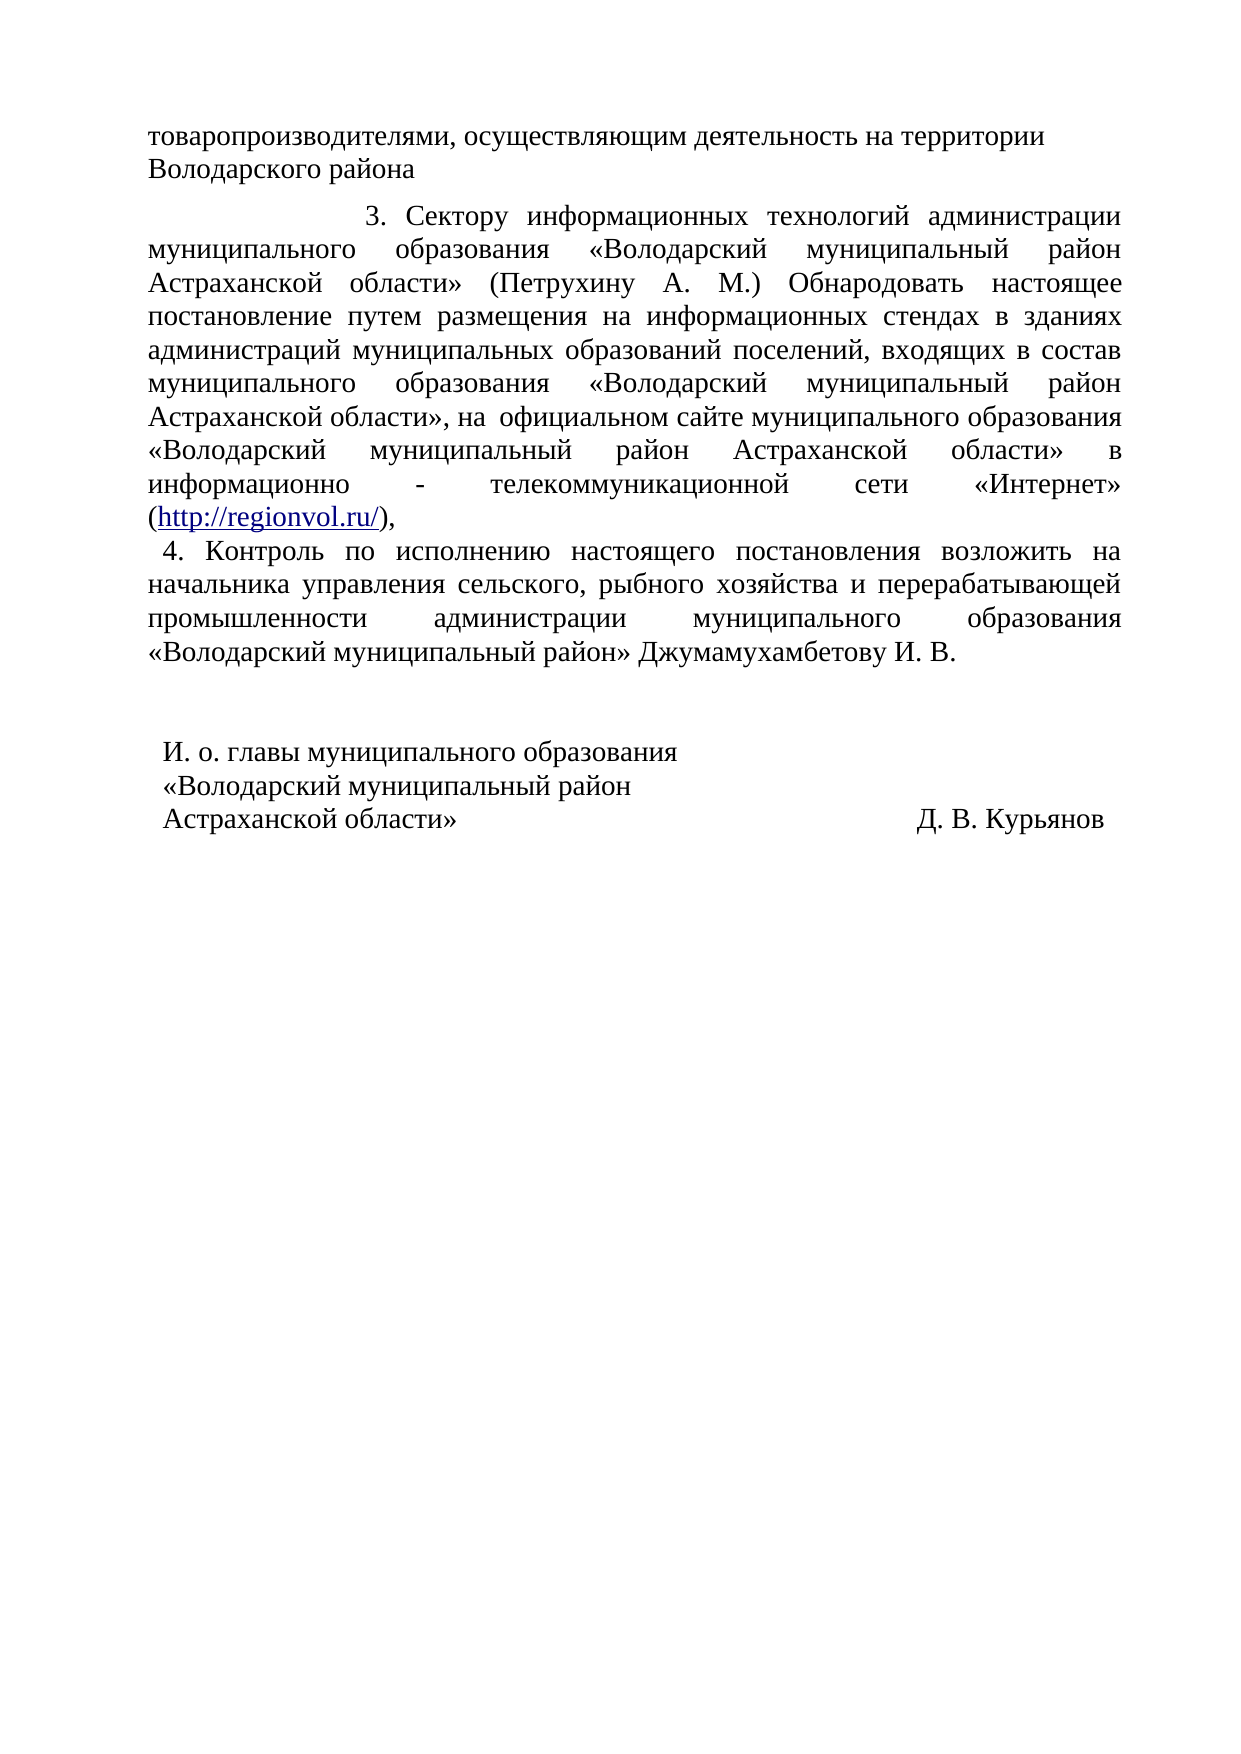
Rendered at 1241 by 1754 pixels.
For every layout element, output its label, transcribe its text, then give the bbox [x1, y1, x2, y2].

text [148, 118, 1122, 185]
text «Володарский муниципальный район [148, 768, 1122, 801]
text Астраханской области» Д. В. Курьянов [148, 801, 1122, 835]
text 4. Контроль по исполнению настоящего постановления возложить на начальника управления сельского, рыбного хозяйства и перерабатывающей промышленности администрации муниципального образования «Володарский муниципальный район» Джумамухамбетову И. В. [148, 533, 1122, 667]
text И. о. главы муниципального образования [148, 734, 1122, 768]
text 3. Сектору информационных технологий администрации муниципального образования «Володарский муниципальный район Астраханской области» (Петрухину А. М.) Обнародовать настоящее постановление путем размещения на информационных стендах в зданиях администраций муниципальных образований поселений, входящих в состав муниципального образования «Володарский муниципальный район Астраханской области», на официальном сайте муниципального образования «Володарский муниципальный район Астраханской области» в информационно - телекоммуникационной сети «Интернет» (http://regionvol.ru/), [148, 198, 1122, 533]
